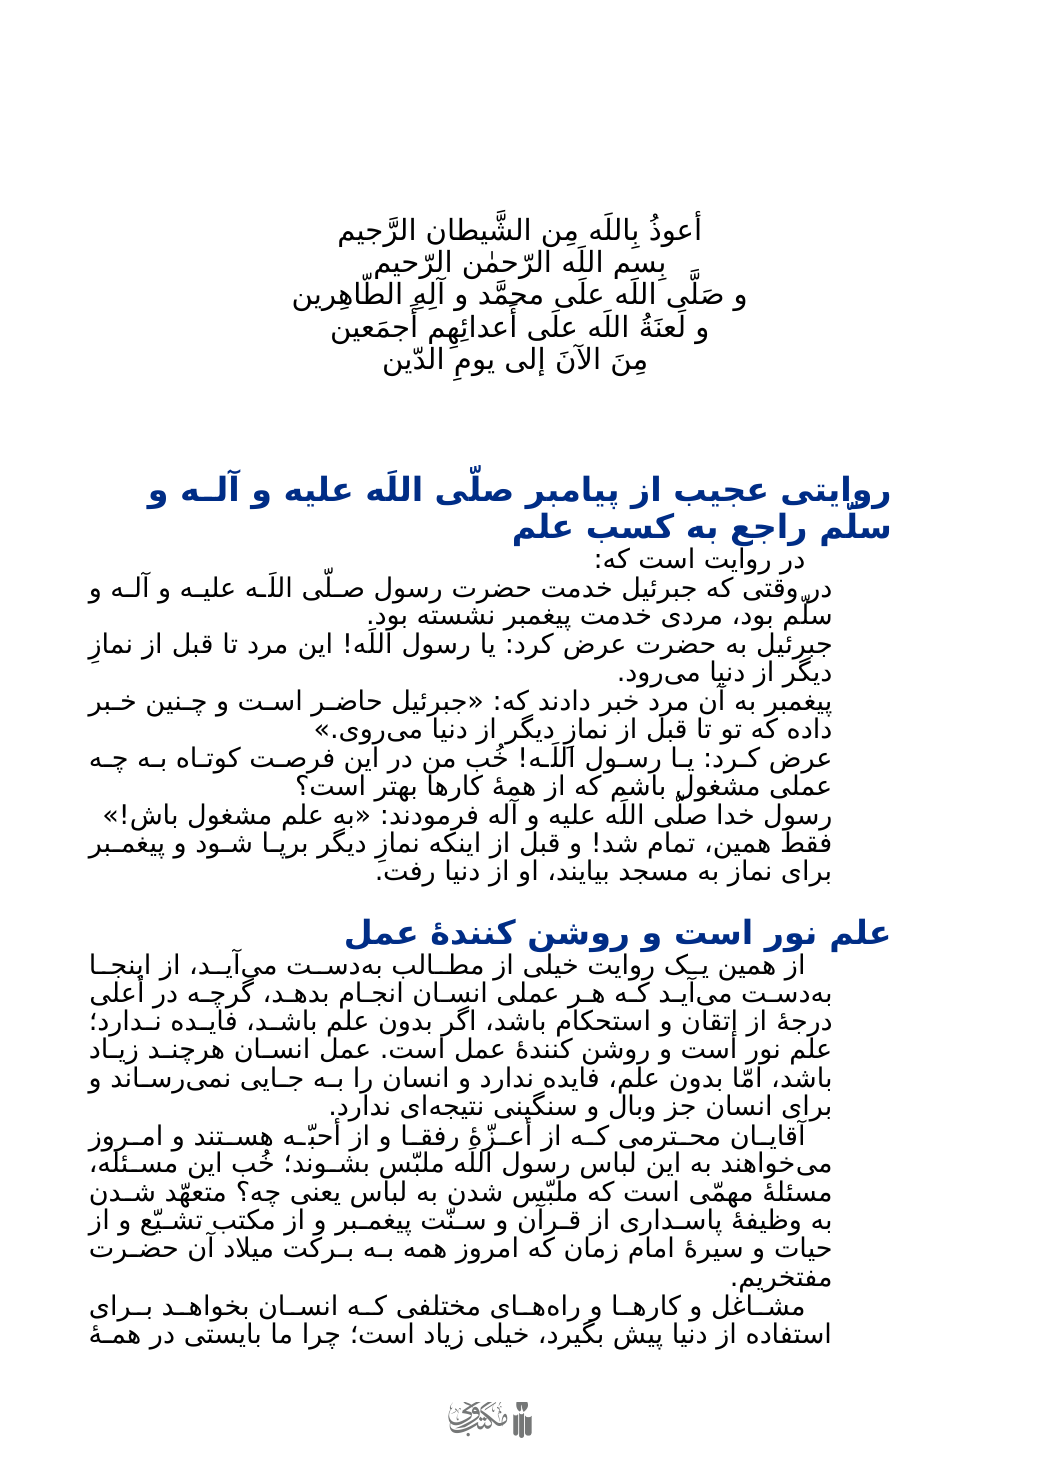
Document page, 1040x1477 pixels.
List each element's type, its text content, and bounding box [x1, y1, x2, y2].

text آقایان محترمی که از أعزّۀ رفقا و از أحبّه هستند و امروز می‌خواهند به این لباس رسول اللَه ملبّس بشوند؛ خُب این مسئله، مسئلۀ مهمّی است که ملبّس شدن به لباس یعنی چه؟ متعهّد شدن به وظیفۀ پاسداری از قرآن و سنّت پیغمبر و از مکتب تشیّع و از حیات و سیرۀ امام زمان که امروز همه به برکت میلاد آن حضرت مفتخریم. [89, 1122, 833, 1293]
text و صَلَّی اللَه علَی محمَّد و آلِهِ الطّاهِرین [89, 279, 951, 311]
text مِنَ الآنَ إلی یومِ الدّین [89, 343, 951, 376]
text فقط همین، تمام شد! و قبل از اینکه نمازِ دیگر برپا شود و پیغمبر برای نماز به مسجد بیایند، او از دنیا رفت. [89, 830, 833, 887]
text و لَعنَةُ اللَه علَی أَعدائِهِم أَجمَعین [89, 311, 951, 343]
subtitle روایتی عجیب از پیامبر صلّی اللَه علیه و آله و سلّم راجع به کسب علم [148, 472, 892, 546]
text پیغمبر به آن مرد خبر دادند که: «جبرئیل حاضر است و چنین خبر داده که تو تا قبل از نمازِ دیگر از دنیا می‌روی.» [89, 688, 833, 745]
text جبرئیل به حضرت عرض کرد: یا رسول‌ اللَه! این مرد تا قبل از نمازِ دیگر از دنیا می‌رود. [89, 631, 833, 688]
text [89, 1293, 833, 1349]
text بِسم اللَه الرّحمٰن الرّحیم [89, 247, 951, 279]
picture [443, 1402, 537, 1438]
text در وقتی که جبرئیل خدمت حضرت رسول صلّی اللَه علیه و آله و سلّم بود، مردی خدمت پیغمبر نشسته بود. [89, 574, 833, 631]
text أعوذُ بِاللَه مِن الشَّیطان الرَّجیم [89, 215, 951, 247]
subtitle علم نور است و روشن کنندۀ عمل [148, 915, 892, 952]
text عرض کرد: یا رسول اللَه! خُب من در این فرصت کوتاه به چه عملی مشغول باشم که از همۀ کارها بهتر است؟ [89, 745, 833, 801]
text در روایت است که: [89, 546, 833, 574]
text رسول خدا صلّی اللَه علیه و آله فرمودند: «به علم مشغول باش!» [89, 801, 833, 830]
text از همین یک روایت خیلی از مطالب به‌دست می‌آید، از اینجا به‌دست می‌آید که هر عملی انسان انجام بدهد، گرچه در أعلی درجۀ از إتقان و استحکام باشد، اگر بدون علم باشد، فایده ندارد؛ علم نور است و روشن کنندۀ عمل است. عمل انسان هرچند زیاد باشد، امّا بدون علم، فایده ندارد و انسان را به جایی نمی‌رساند و برای انسان جز وبال و سنگینی نتیجه‌ای ندارد. [89, 952, 833, 1122]
